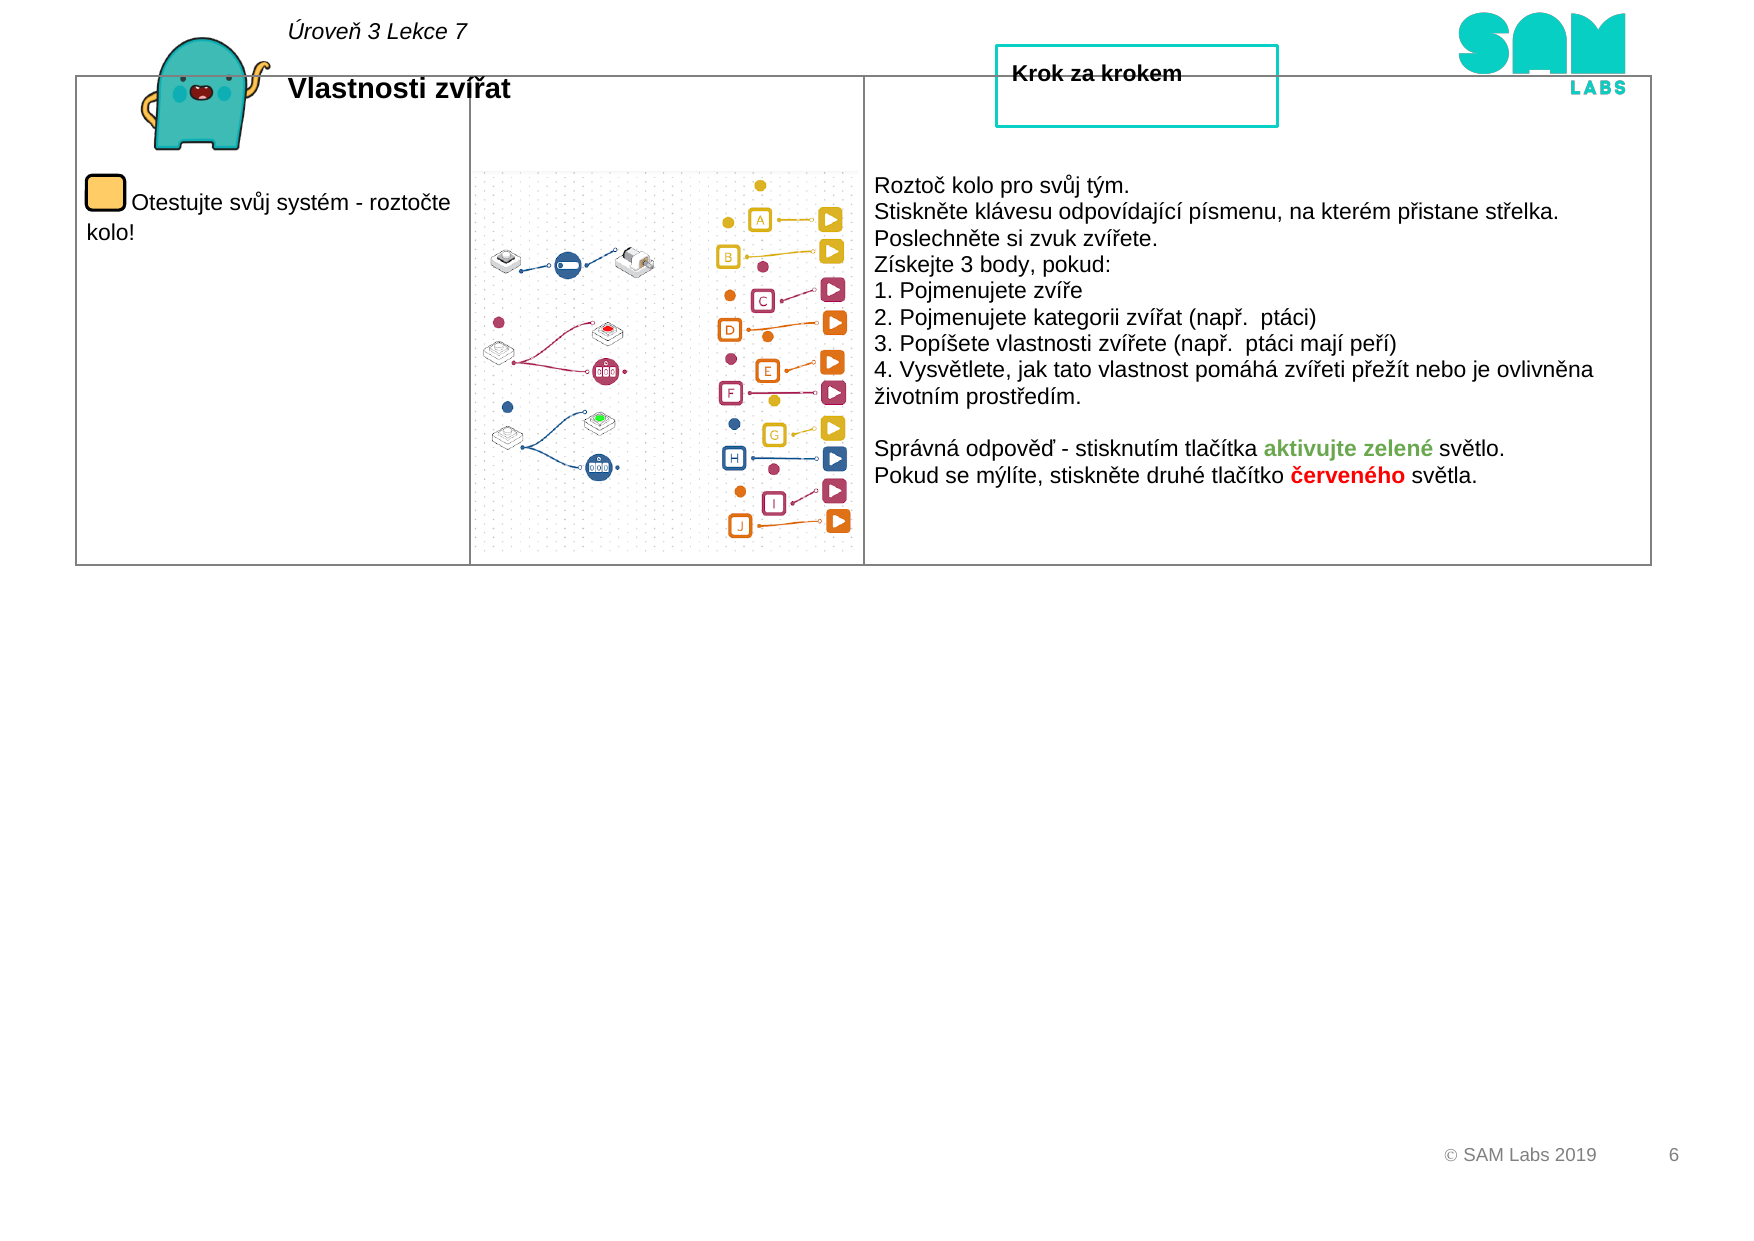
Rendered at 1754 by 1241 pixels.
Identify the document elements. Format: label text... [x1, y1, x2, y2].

picture [112, 16, 295, 75]
picture [471, 171, 859, 554]
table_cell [77, 77, 469, 564]
table_cell Roztoč kolo pro svůj tým. Stiskněte klávesu odpovídající písmenu, na kterém přistane střelka. Poslechněte si zvuk zvířete. Získejte 3 body, pokud: 1. Pojmenujete zvíře 2. Pojmenujete kategorii zvířat (např. ptáci) 3. Popíšete vlastnosti zvířete (např. ptáci mají peří) 4. Vysvětlete, jak tato vlastnost pomáhá zvířeti přežít nebo je ovlivněna životním prostředím. Správná odpověď - stisknutím tlačítka aktivujte zelené světlo. Pokud se mýlíte, stiskněte druhé tlačítko červeného světla. [865, 77, 1650, 564]
picture [1438, 3, 1646, 75]
table_cell [471, 77, 863, 564]
